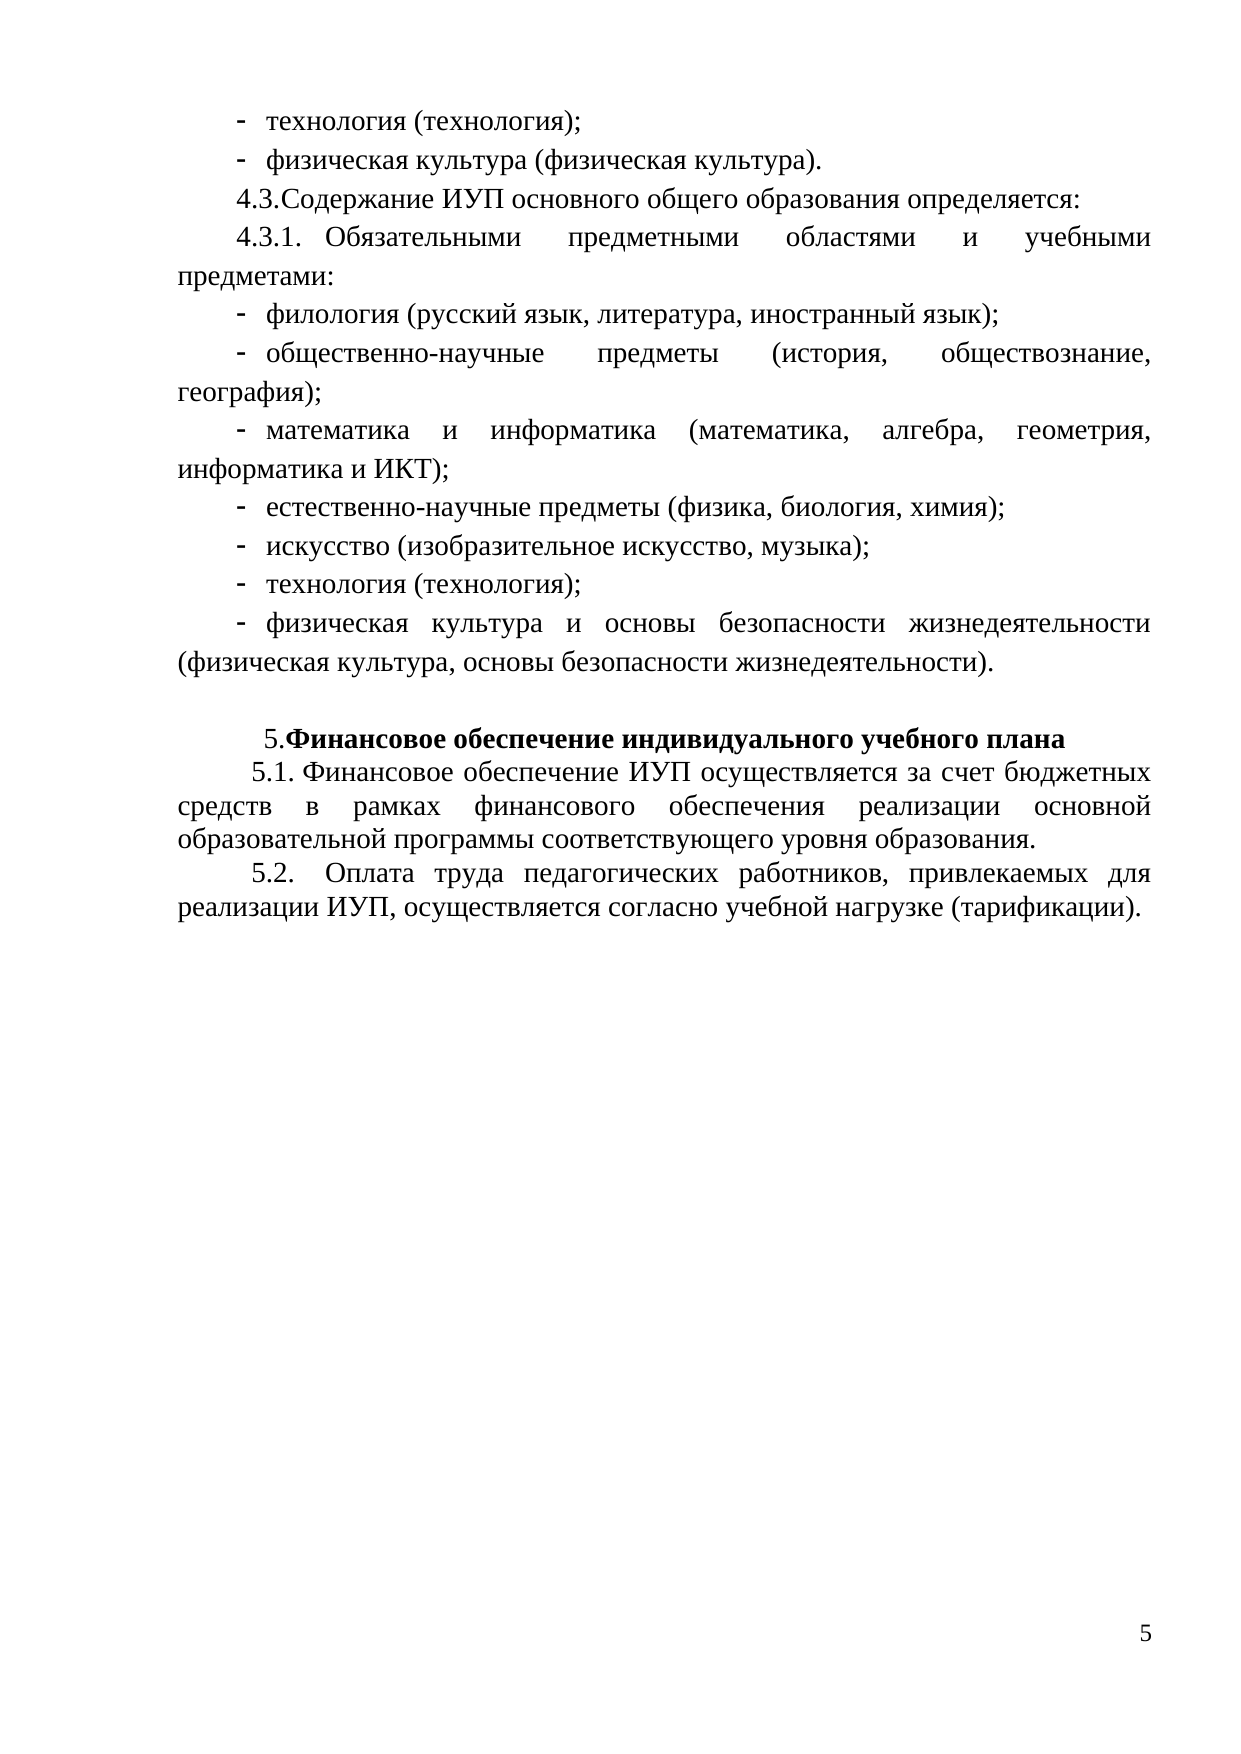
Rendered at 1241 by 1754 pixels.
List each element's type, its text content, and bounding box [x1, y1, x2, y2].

text 5.1. Финансовое обеспечение ИУП осуществляется за счет бюджетных средств в рамках финансового обеспечения реализации основной образовательной программы соответствующего уровня образования. [177, 754, 1152, 855]
list технология (технология); [177, 567, 1152, 600]
list естественно-научные предметы (физика, биология, химия); [177, 489, 1152, 523]
list искусство (изобразительное искусство, музыка); [177, 528, 1152, 562]
list филология (русский язык, литература, иностранный язык); [177, 296, 1152, 330]
list Содержание ИУП основного общего образования определяется: [177, 181, 1152, 214]
list Оплата труда педагогических работников, привлекаемых для реализации ИУП, осуществляется согласно учебной нагрузке (тарификации). [177, 855, 1152, 922]
list технология (технология); [177, 103, 1152, 137]
list Обязательными предметными областями и учебными предметами: [177, 219, 1152, 291]
list физическая культура и основы безопасности жизнедеятельности (физическая культура, основы безопасности жизнедеятельности). [177, 605, 1152, 677]
list физическая культура (физическая культура). [177, 142, 1152, 176]
list математика и информатика (математика, алгебра, геометрия, информатика и ИКТ); [177, 412, 1152, 484]
text 5.Финансовое обеспечение индивидуального учебного плана [177, 721, 1152, 754]
list общественно-научные предметы (история, обществознание, география); [177, 335, 1152, 407]
